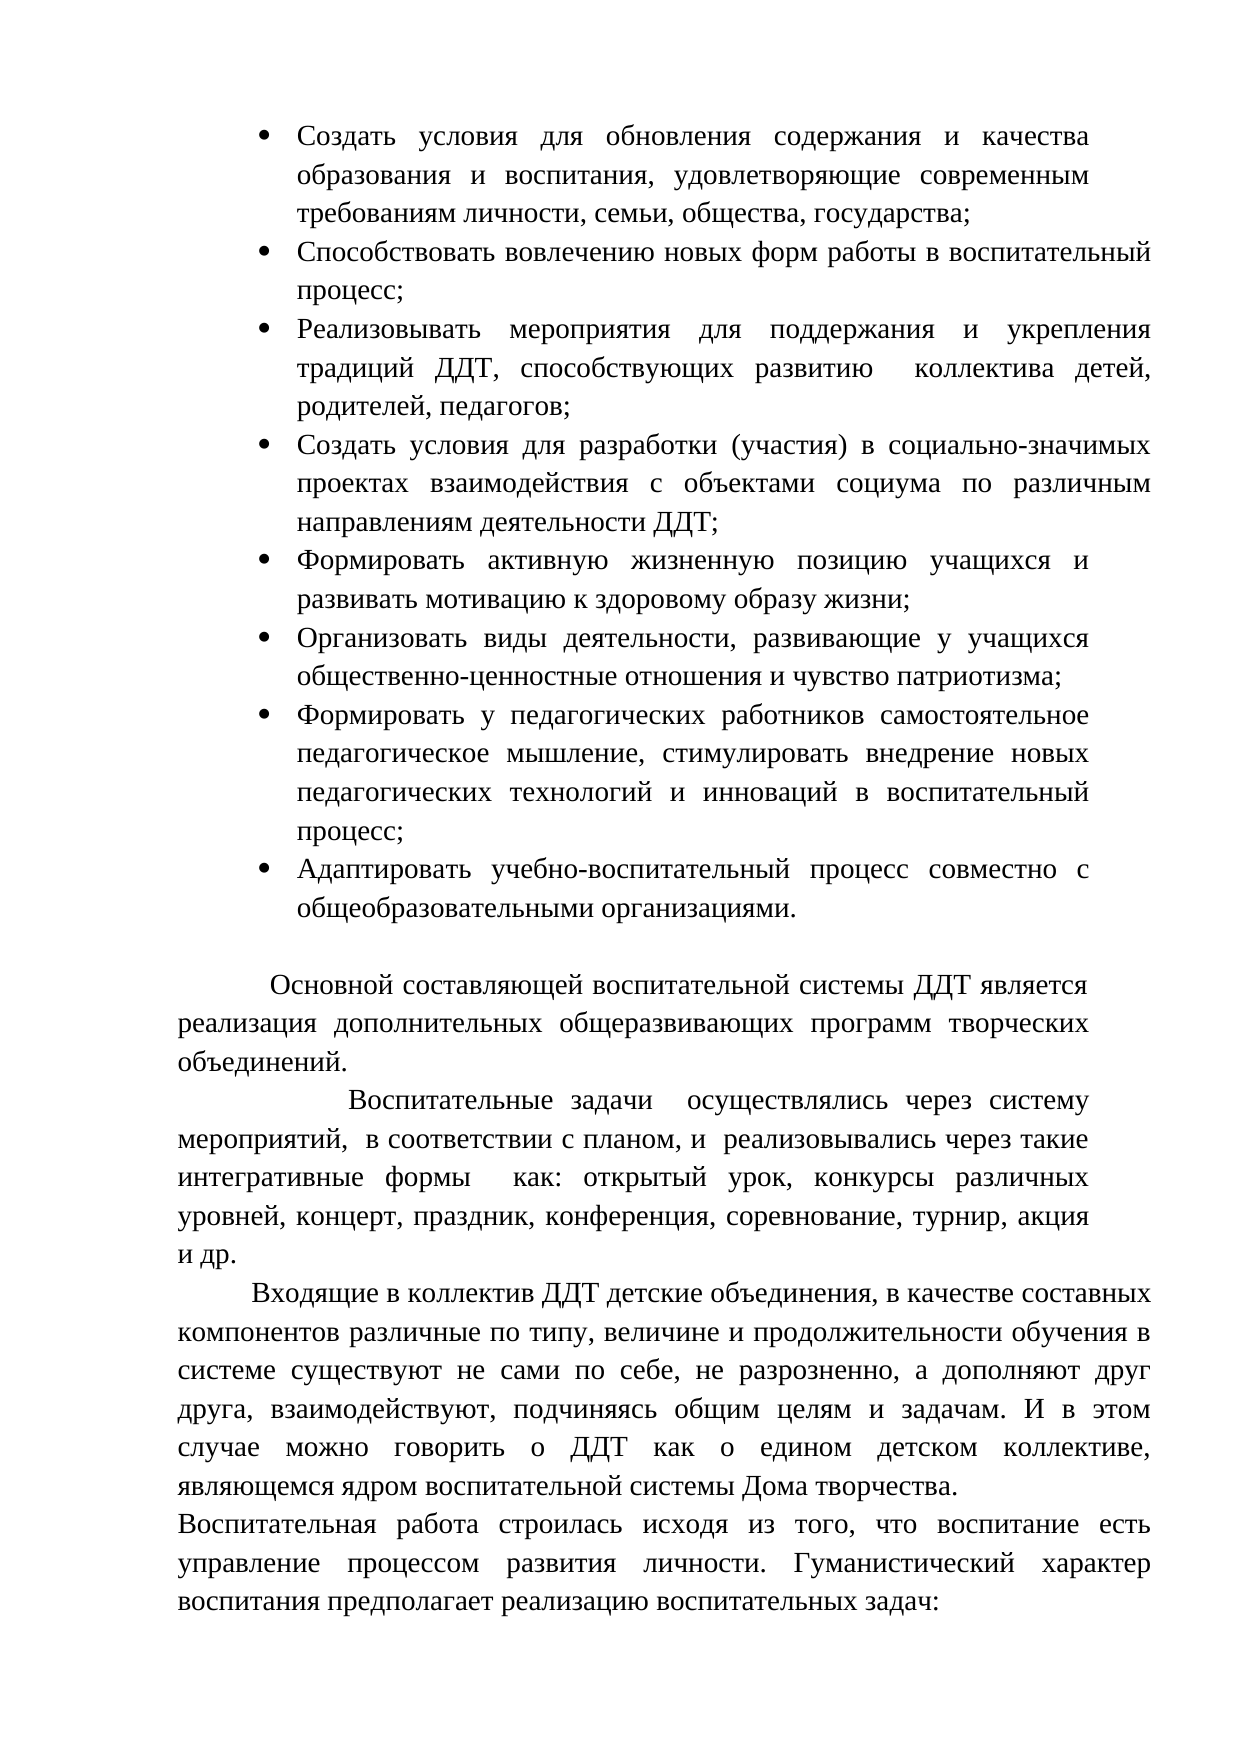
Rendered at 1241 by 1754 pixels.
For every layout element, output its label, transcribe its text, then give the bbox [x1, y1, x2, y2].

list Адаптировать учебно-воспитательный процесс совместно с общеобразовательными организациями. [259, 851, 1090, 923]
title Входящие в коллектив ДДТ детские объединения, в качестве составных компонентов различные по типу, величине и продолжительности обучения в системе существуют не сами по себе, не разрозненно, а дополняют друг друга, взаимодействуют, подчиняясь общим целям и задачам. И в этом случае можно говорить о ДДТ как о едином детском коллективе, являющемся ядром воспитательной системы Дома творчества. [177, 1275, 1152, 1501]
text Воспитательные задачи осуществлялись через систему мероприятий, в соответствии с планом, и реализовывались через такие интегративные формы как: открытый урок, конкурсы различных уровней, концерт, праздник, конференция, соревнование, турнир, акция и др. [177, 1082, 1090, 1270]
list Формировать активную жизненную позицию учащихся и развивать мотивацию к здоровому образу жизни; [259, 542, 1090, 615]
list Реализовывать мероприятия для поддержания и укрепления традиций ДДТ, способствующих развитию коллектива детей, родителей, педагогов; [259, 311, 1152, 422]
title Воспитательная работа строилась исходя из того, что воспитание есть управление процессом развития личности. Гуманистический характер воспитания предполагает реализацию воспитательных задач: [177, 1506, 1152, 1617]
list Способствовать вовлечению новых форм работы в воспитательный процесс; [259, 234, 1152, 306]
list Создать условия для обновления содержания и качества образования и воспитания, удовлетворяющие современным требованиям личности, семьи, общества, государства; [259, 118, 1090, 229]
list Формировать у педагогических работников самостоятельное педагогическое мышление, стимулировать внедрение новых педагогических технологий и инноваций в воспитательный процесс; [259, 697, 1090, 846]
text Основной составляющей воспитательной системы ДДТ является реализация дополнительных общеразвивающих программ творческих объединений. [177, 967, 1090, 1077]
list Создать условия для разработки (участия) в социально-значимых проектах взаимодействия с объектами социума по различным направлениям деятельности ДДТ; [259, 427, 1152, 537]
list Организовать виды деятельности, развивающие у учащихся общественно-ценностные отношения и чувство патриотизма; [259, 620, 1090, 692]
